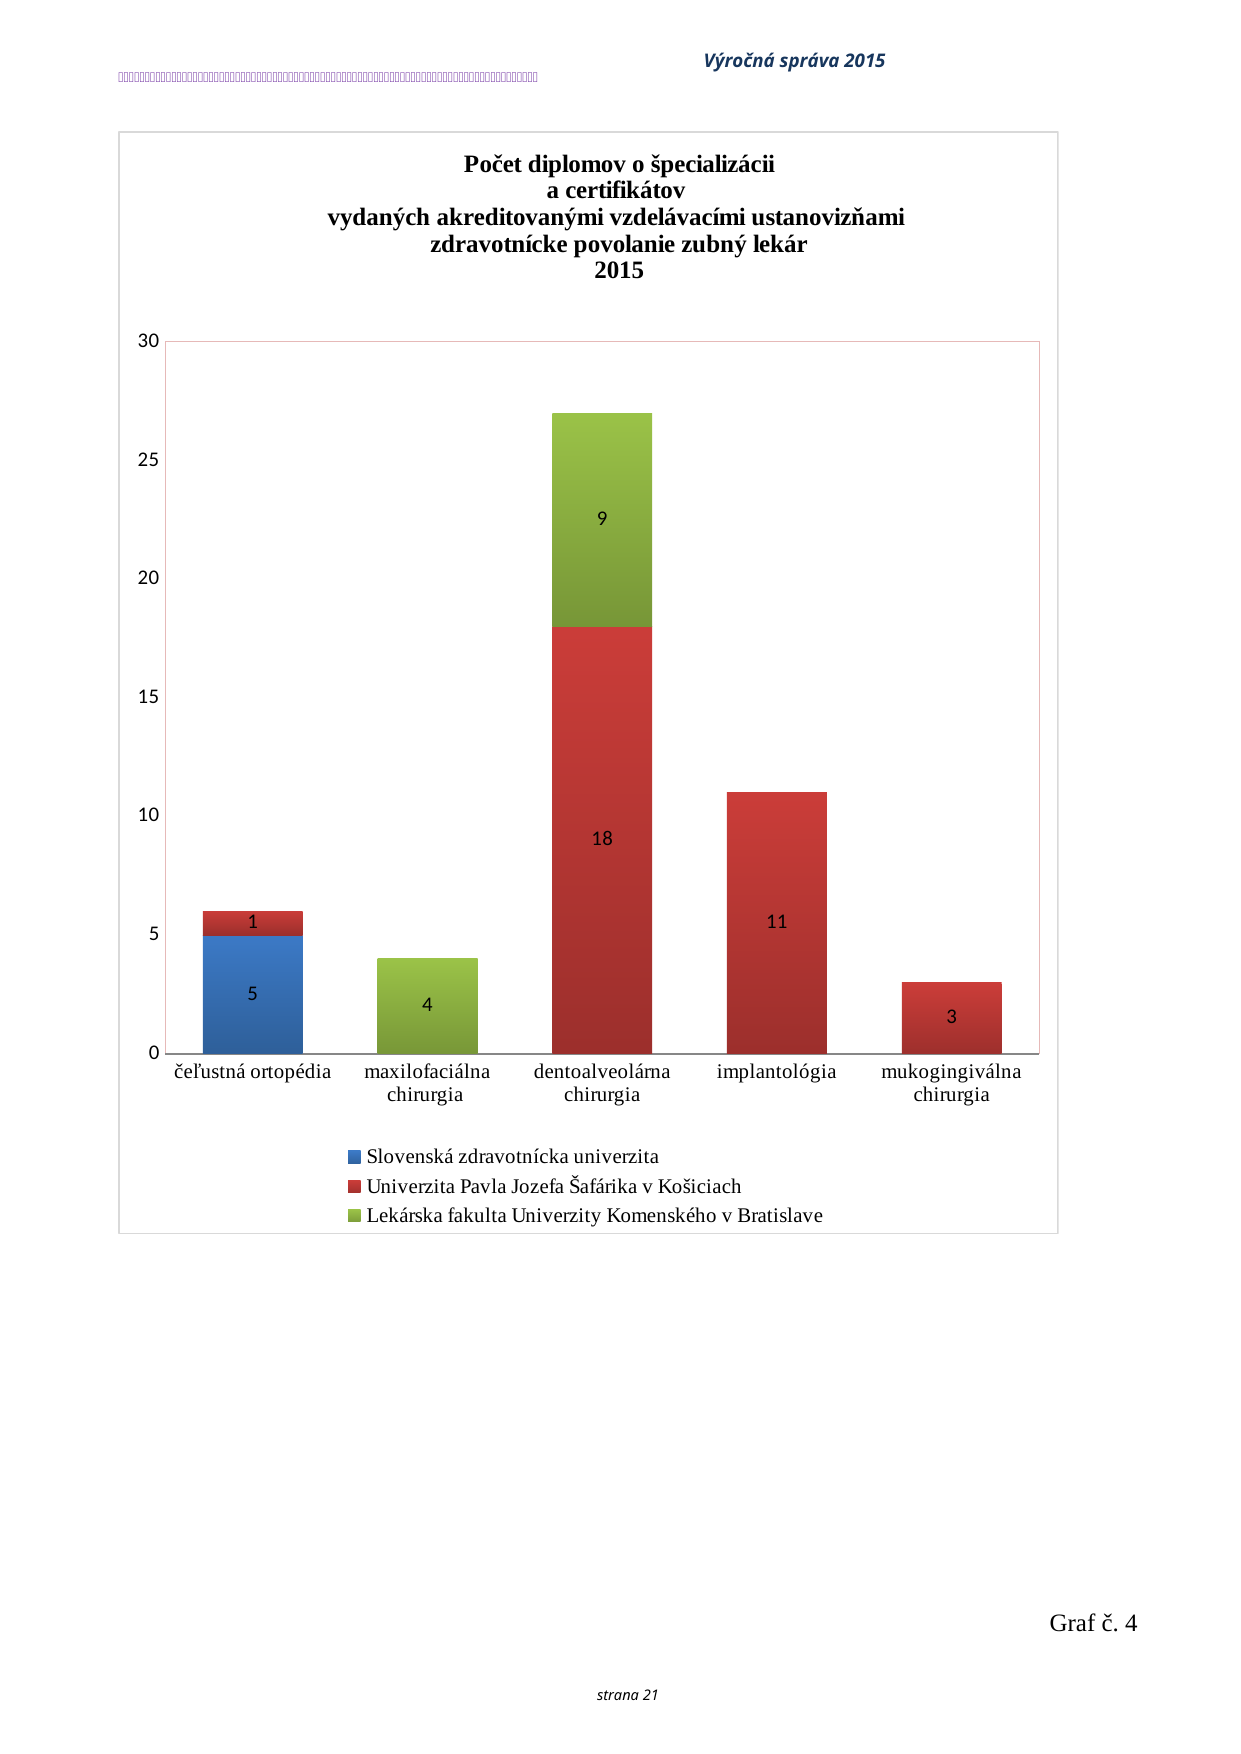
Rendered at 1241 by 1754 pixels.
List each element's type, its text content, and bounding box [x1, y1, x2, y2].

text Graf č. 4 [118, 1608, 1137, 1637]
